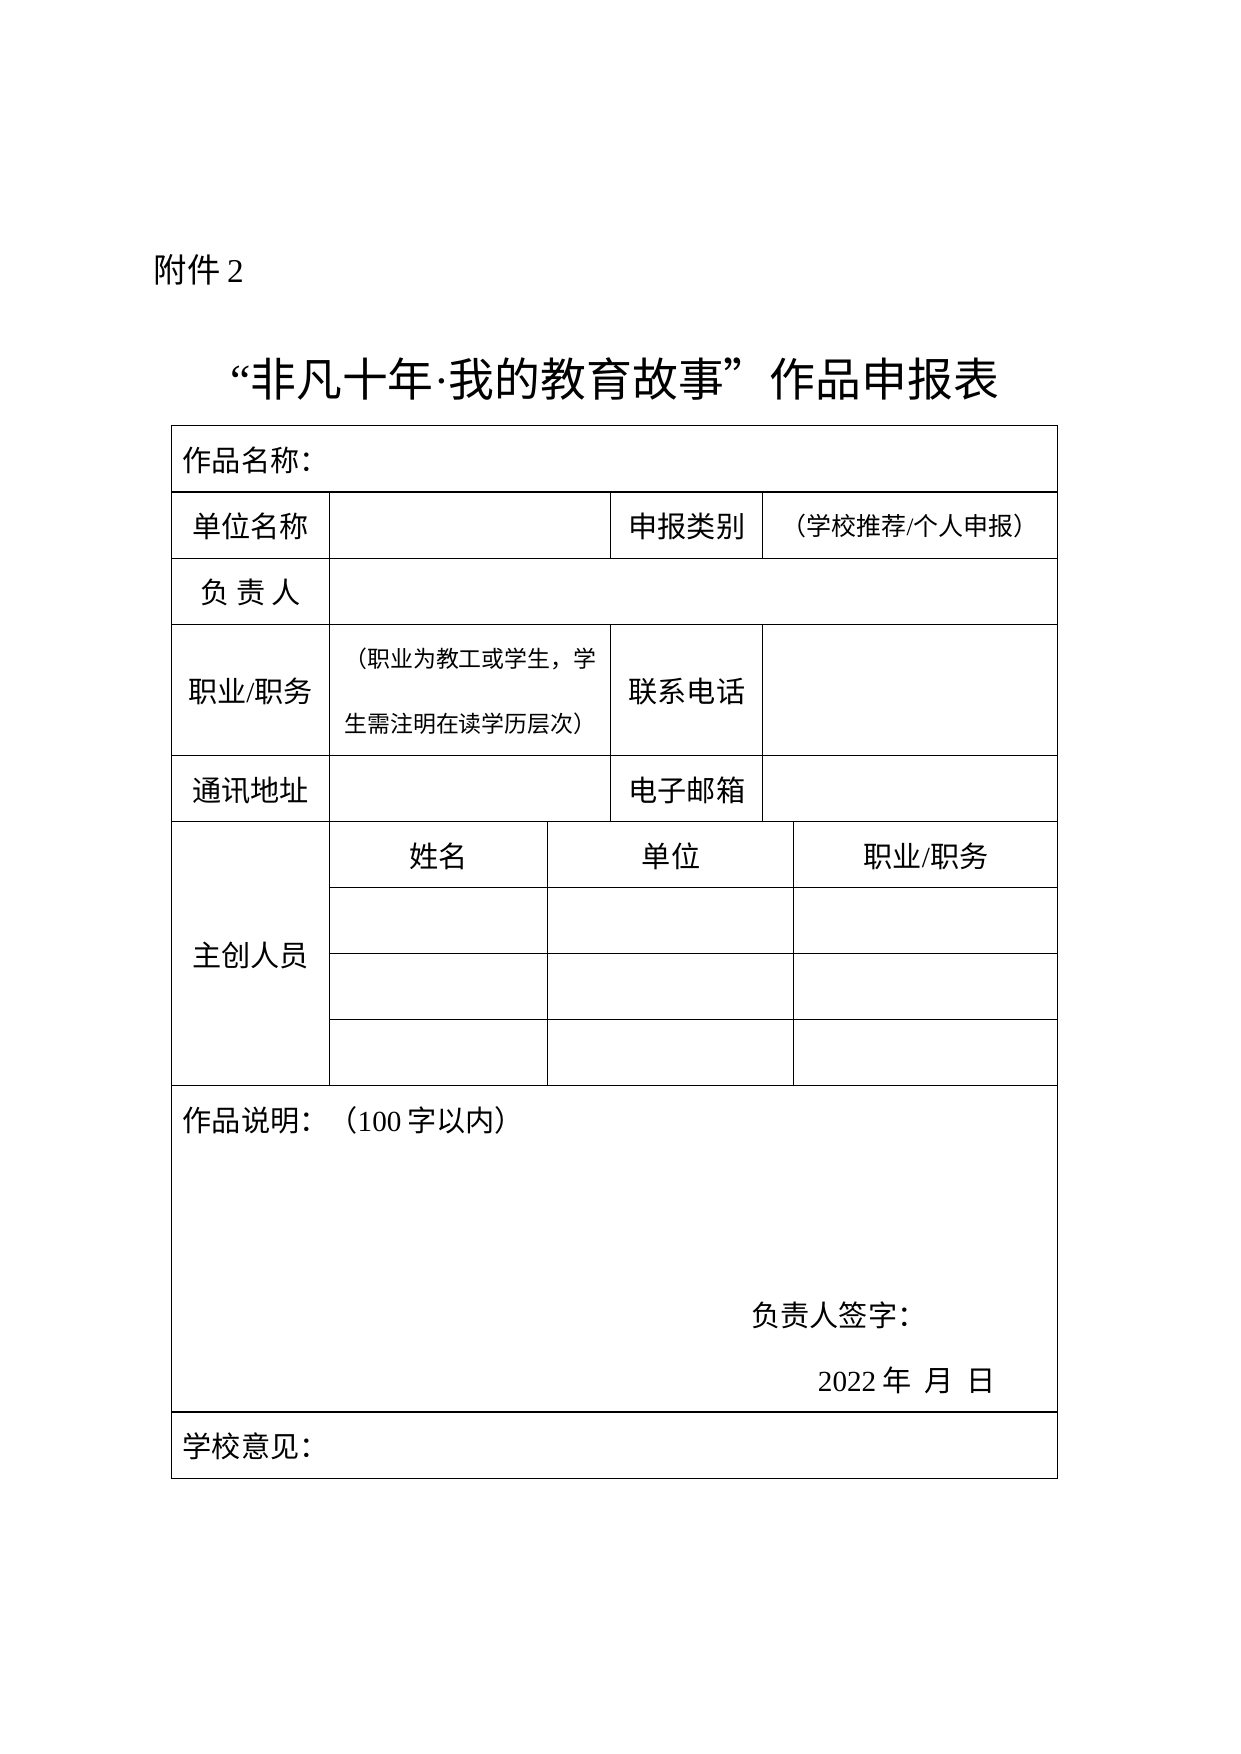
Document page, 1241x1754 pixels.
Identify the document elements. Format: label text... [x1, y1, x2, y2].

table_cell [763, 756, 1057, 821]
table_cell [330, 954, 547, 1019]
table_cell 单位 [548, 822, 793, 887]
table_cell [794, 1020, 1057, 1085]
table_cell 职业/职务 [794, 822, 1057, 887]
table_cell [330, 1020, 547, 1085]
table_cell [330, 559, 1057, 623]
text 附件2 [153, 233, 1075, 295]
table_cell [548, 888, 793, 953]
table_cell [763, 625, 1057, 754]
table_cell [330, 493, 610, 557]
table_cell 申报类别 [611, 493, 762, 557]
table_cell （学校推荐/个人申报） [763, 493, 1057, 557]
table_cell 电子邮箱 [611, 756, 762, 821]
table_cell [330, 888, 547, 953]
table_cell （职业为教工或学生，学生需注明在读学历层次） [330, 625, 610, 754]
text “非凡十年·我的教育故事”作品申报表 [153, 328, 1075, 425]
table_cell [548, 1020, 793, 1085]
table_cell 联系电话 [611, 625, 762, 754]
table_cell [794, 888, 1057, 953]
table_cell 作品说明：（100字以内） 负责人签字： 2022年 月 日 [172, 1086, 1057, 1411]
table_cell [794, 954, 1057, 1019]
table_cell 负 责 人 [172, 559, 329, 623]
table_cell 姓名 [330, 822, 547, 887]
table_cell [330, 756, 610, 821]
table_cell [548, 954, 793, 1019]
table_cell 主创人员 [172, 822, 329, 1085]
table_cell 单位名称 [172, 493, 329, 557]
table_cell 学校意见： [172, 1413, 1057, 1477]
table_header 作品名称： [172, 426, 1057, 491]
table_cell 通讯地址 [172, 756, 329, 821]
table_cell 职业/职务 [172, 625, 329, 754]
